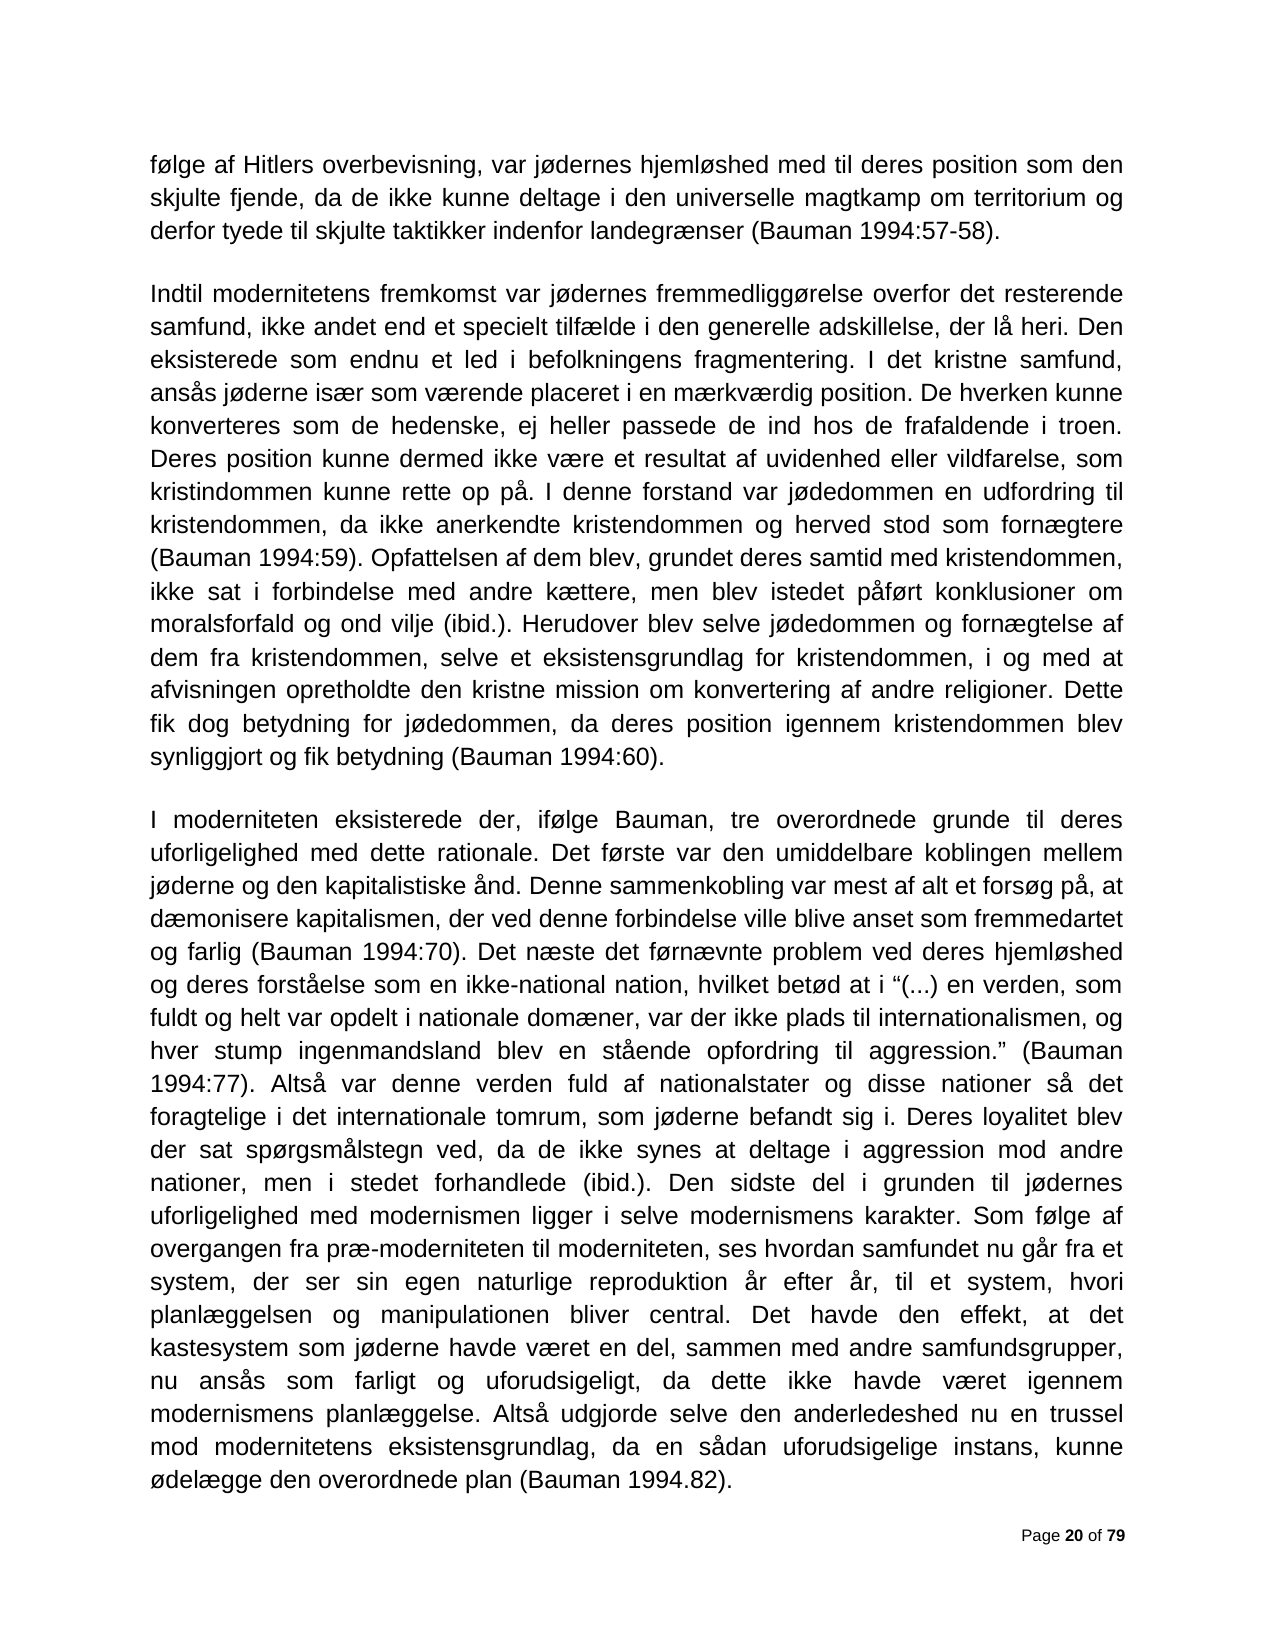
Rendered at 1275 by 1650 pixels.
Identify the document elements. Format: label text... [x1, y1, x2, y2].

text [150, 150, 1125, 245]
text I moderniteten eksisterede der, ifølge Bauman, tre overordnede grunde til deres uforligelighed med dette rationale. Det første var den umiddelbare koblingen mellem jøderne og den kapitalistiske ånd. Denne sammenkobling var mest af alt et forsøg på, at dæmonisere kapitalismen, der ved denne forbindelse ville blive anset som fremmedartet og farlig (Bauman 1994:70). Det næste det førnævnte problem ved deres hjemløshed og deres forståelse som en ikke-national nation, hvilket betød at i “(...) en verden, som fuldt og helt var opdelt i nationale domæner, var der ikke plads til internationalismen, og hver stump ingenmandsland blev en stående opfordring til aggression.” (Bauman 1994:77). Altså var denne verden fuld af nationalstater og disse nationer så det foragtelige i det internationale tomrum, som jøderne befandt sig i. Deres loyalitet blev der sat spørgsmålstegn ved, da de ikke synes at deltage i aggression mod andre nationer, men i stedet forhandlede (ibid.). Den sidste del i grunden til jødernes uforligelighed med modernismen ligger i selve modernismens karakter. Som følge af overgangen fra præ-moderniteten til moderniteten, ses hvordan samfundet nu går fra et system, der ser sin egen naturlige reproduktion år efter år, til et system, hvori planlæggelsen og manipulationen bliver central. Det havde den effekt, at det kastesystem som jøderne havde været en del, sammen med andre samfundsgrupper, nu ansås som farligt og uforudsigeligt, da dette ikke havde været igennem modernismens planlæggelse. Altså udgjorde selve den anderledeshed nu en trussel mod modernitetens eksistensgrundlag, da en sådan uforudsigelige instans, kunne ødelægge den overordnede plan (Bauman 1994.82). [150, 805, 1125, 1494]
text Indtil modernitetens fremkomst var jødernes fremmedliggørelse overfor det resterende samfund, ikke andet end et specielt tilfælde i den generelle adskillelse, der lå heri. Den eksisterede som endnu et led i befolkningens fragmentering. I det kristne samfund, ansås jøderne især som værende placeret i en mærkværdig position. De hverken kunne konverteres som de hedenske, ej heller passede de ind hos de frafaldende i troen. Deres position kunne dermed ikke være et resultat af uvidenhed eller vildfarelse, som kristindommen kunne rette op på. I denne forstand var jødedommen en udfordring til kristendommen, da ikke anerkendte kristendommen og herved stod som fornægtere (Bauman 1994:59). Opfattelsen af dem blev, grundet deres samtid med kristendommen, ikke sat i forbindelse med andre kættere, men blev istedet påført konklusioner om moralsforfald og ond vilje (ibid.). Herudover blev selve jødedommen og fornægtelse af dem fra kristendommen, selve et eksistensgrundlag for kristendommen, i og med at afvisningen opretholdte den kristne mission om konvertering af andre religioner. Dette fik dog betydning for jødedommen, da deres position igennem kristendommen blev synliggjort og fik betydning (Bauman 1994:60). [150, 279, 1125, 770]
